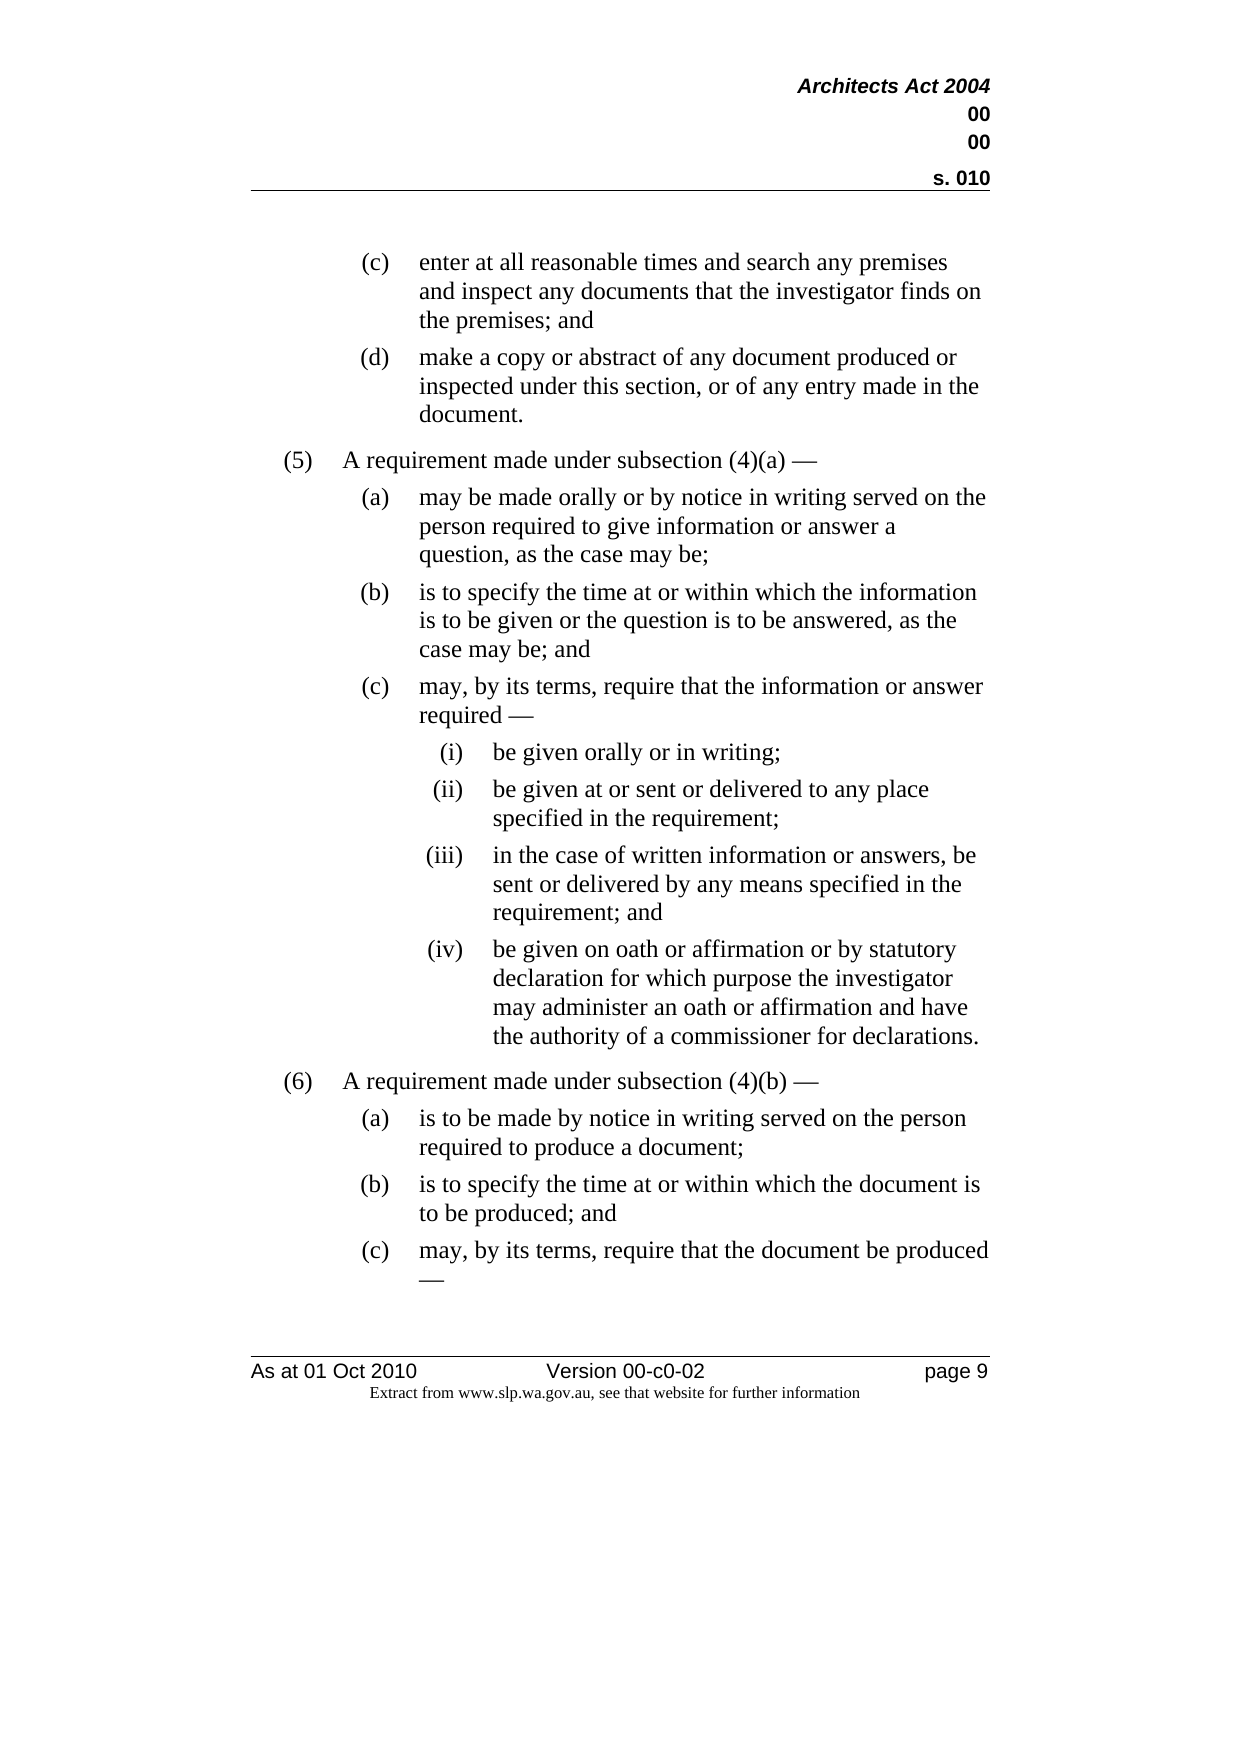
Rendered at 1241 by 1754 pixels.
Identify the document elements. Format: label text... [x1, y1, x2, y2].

text (b) is to specify the time at or within which the document is to be produced; and [251, 1169, 990, 1227]
text (c) may, by its terms, require that the document be produced — [251, 1235, 990, 1292]
text (d) make a copy or abstract of any document produced or inspected under this section, or of any entry made in the document. [251, 342, 990, 428]
text (a) is to be made by notice in writing served on the person required to produce a document; [251, 1103, 990, 1161]
text (iv) be given on oath or affirmation or by statutory declaration for which purpose the investigator may administer an oath or affirmation and have the authority of a commissioner for declarations. [251, 934, 990, 1049]
text (5) A requirement made under subsection (4)(a) — [251, 445, 990, 474]
text (a) may be made orally or by notice in writing served on the person required to give information or answer a question, as the case may be; [251, 482, 990, 568]
text (b) is to specify the time at or within which the information is to be given or the question is to be answered, as the case may be; and [251, 577, 990, 663]
text (ii) be given at or sent or delivered to any place specified in the requirement; [251, 774, 990, 832]
text (c) may, by its terms, require that the information or answer required — [251, 671, 990, 729]
text (6) A requirement made under subsection (4)(b) — [251, 1066, 990, 1095]
text (i) be given orally or in writing; [251, 737, 990, 766]
text (iii) in the case of written information or answers, be sent or delivered by any means specified in the requirement; and [251, 840, 990, 926]
text (c) enter at all reasonable times and search any premises and inspect any documents that the investigator finds on the premises; and [251, 247, 990, 334]
